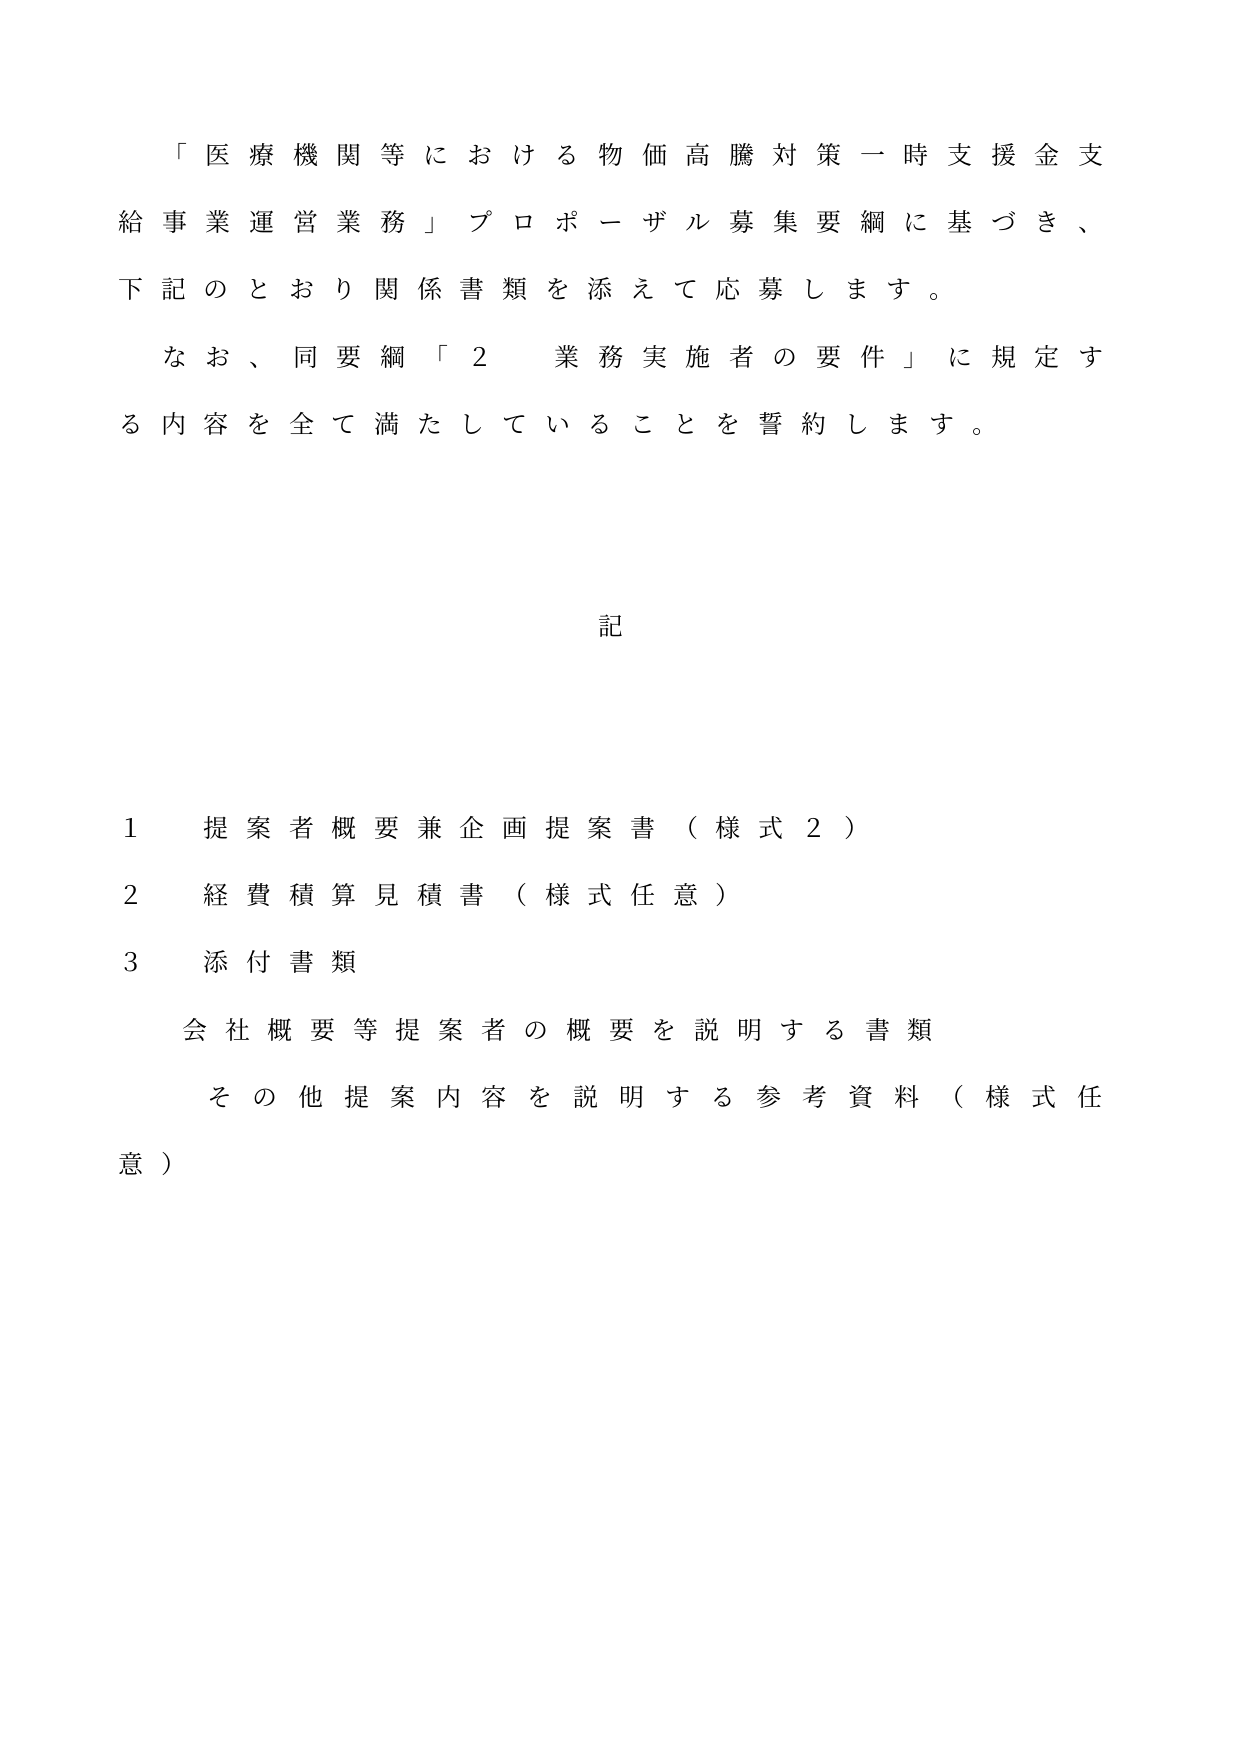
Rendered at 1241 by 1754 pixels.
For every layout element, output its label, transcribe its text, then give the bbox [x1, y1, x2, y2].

text ２ 経費積算見積書（様式任意） [118, 860, 1122, 927]
text その他提案内容を説明する参考資料（様式任意） [118, 1062, 1122, 1197]
text なお、同要綱「２ 業務実施者の要件」に規定する内容を全て満たしていることを誓約します。 [118, 322, 1122, 456]
text ３ 添付書類 [118, 927, 1122, 995]
text 記 [118, 591, 1122, 658]
text 「医療機関等における物価高騰対策一時支援金支給事業運営業務」プロポーザル募集要綱に基づき、下記のとおり関係書類を添えて応募します。 [118, 120, 1122, 322]
text 会社概要等提案者の概要を説明する書類 [118, 995, 1122, 1062]
text １ 提案者概要兼企画提案書（様式２） [118, 793, 1122, 860]
